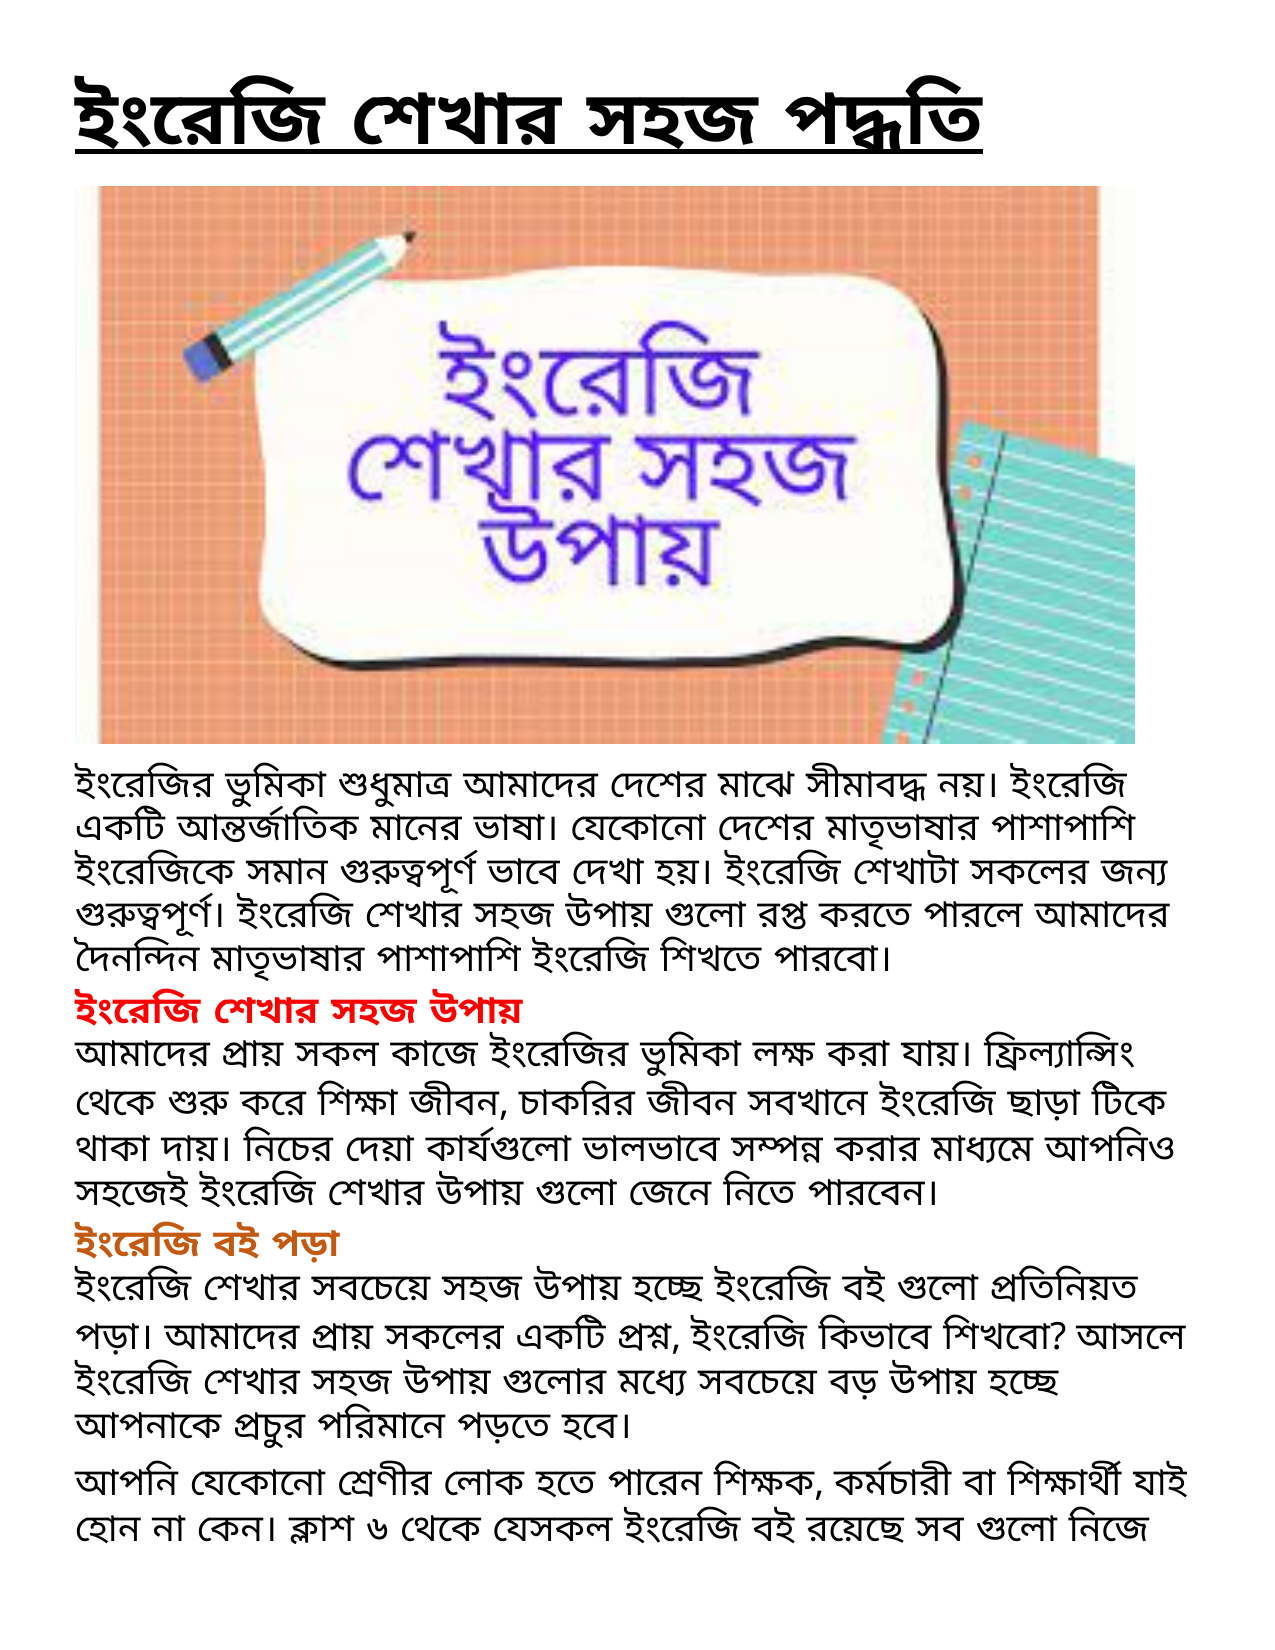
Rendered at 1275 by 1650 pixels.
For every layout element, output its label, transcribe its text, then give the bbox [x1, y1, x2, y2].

text ইংরেজির ভুমিকা শুধুমাত্র আমাদের দেশের মাঝে সীমাবদ্ধ নয়। ইংরেজি একটি আন্তর্জাতিক মানের ভাষা। যেকোনো দেশের মাতৃভাষার পাশাপাশি ইংরেজিকে সমান গুরুত্বপূর্ণ ভাবে দেখা হয়। ইংরেজি শেখাটা সকলের জন্য গুরুত্বপূর্ণ। ইংরেজি শেখার সহজ উপায় গুলো রপ্ত করতে পারলে আমাদের দৈনন্দিন মাতৃভাষার পাশাপাশি ইংরেজি শিখতে পারবো। [75, 762, 1200, 980]
picture [75, 186, 1135, 744]
text ইংরেজি শেখার সহজ উপায় আমাদের প্রায় সকল কাজে ইংরেজির ভুমিকা লক্ষ করা যায়। ফ্রিল্যান্সিং থেকে শুরু করে শিক্ষা জীবন, চাকরির জীবন সবখানে ইংরেজি ছাড়া টিকে থাকা দায়। নিচের দেয়া কার্যগুলো ভালভাবে সম্পন্ন করার মাধ্যমে আপনিও সহজেই ইংরেজি শেখার উপায় গুলো জেনে নিতে পারবেন। [75, 988, 1200, 1214]
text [75, 1455, 1200, 1550]
text ইংরেজি বই পড়া ইংরেজি শেখার সবচেয়ে সহজ উপায় হচ্ছে ইংরেজি বই গুলো প্রতিনিয়ত পড়া। আমাদের প্রায় সকলের একটি প্রশ্ন, ইংরেজি কিভাবে শিখবো? আসলে ইংরেজি শেখার সহজ উপায় গুলোর মধ্যে সবচেয়ে বড় উপায় হচ্ছে আপনাকে প্রচুর পরিমানে পড়তে হবে। [75, 1222, 1200, 1447]
text ইংরেজি শেখার সহজ পদ্ধতি [75, 75, 1200, 162]
